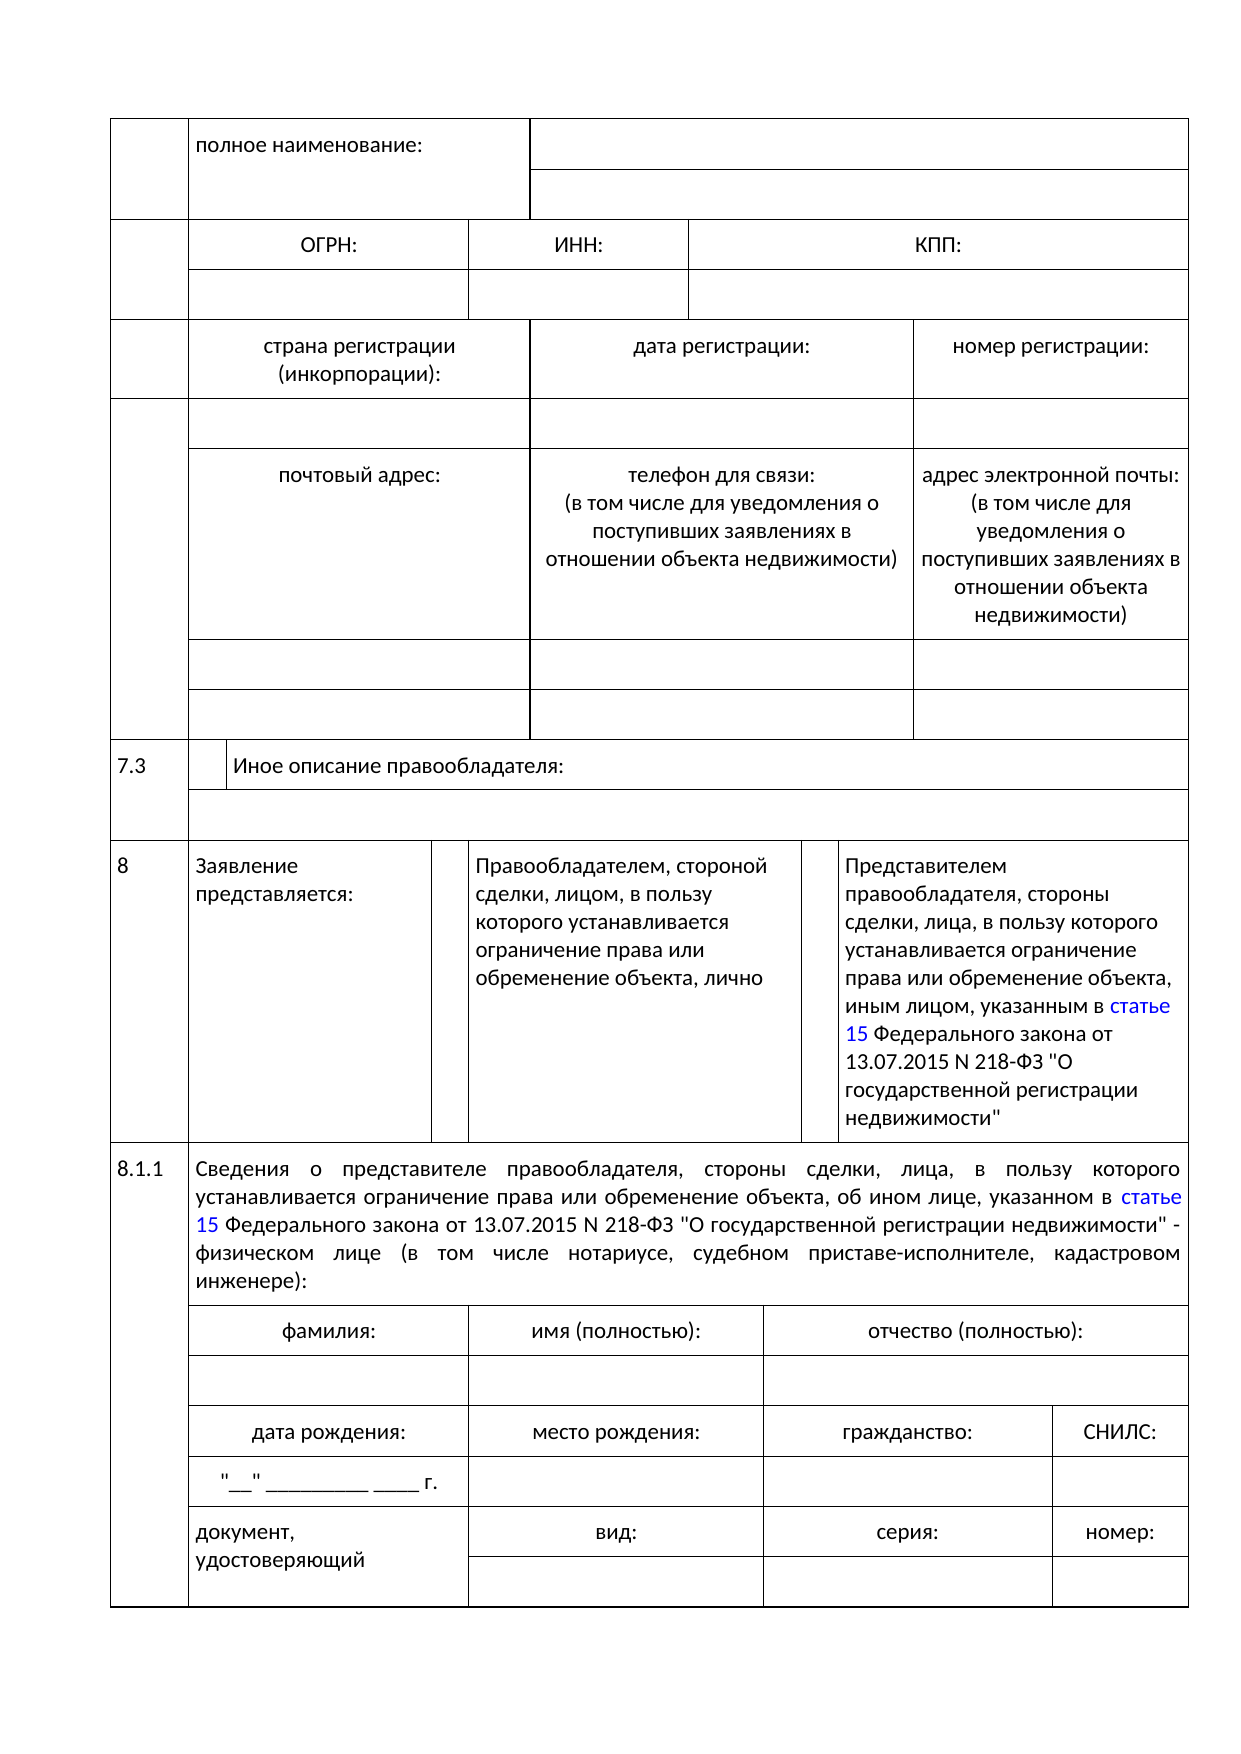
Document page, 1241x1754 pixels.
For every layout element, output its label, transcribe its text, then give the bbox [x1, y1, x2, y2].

table_cell [189, 1356, 468, 1405]
table_cell дата регистрации: [531, 320, 913, 398]
table_cell 7.3 [111, 740, 188, 840]
table_cell [914, 399, 1188, 448]
table_cell [189, 740, 226, 789]
table_cell [764, 1457, 1052, 1506]
table_cell Представителем правообладателя, стороны сделки, лица, в пользу которого устанавливается ограничение права или обременение объекта, иным лицом, указанным в статье 15 Федерального закона от 13.07.2015 N 218-ФЗ "О государственной регистрации недвижимости" [839, 841, 1188, 1142]
table_cell [111, 220, 188, 269]
table_cell [531, 640, 913, 689]
table_cell документ, удостоверяющий личность: [189, 1507, 468, 1606]
table_cell [189, 399, 529, 448]
table_cell [802, 841, 838, 1142]
table_cell полное наименование: [189, 119, 529, 219]
table_cell [469, 1356, 763, 1405]
table_cell страна регистрации (инкорпорации): [189, 320, 529, 398]
table_cell адрес электронной почты: (в том числе для уведомления о поступивших заявлениях в отношении объекта недвижимости) [914, 449, 1188, 638]
table_cell 8.1.1 [111, 1143, 188, 1606]
table_cell КПП: [689, 220, 1188, 269]
table_cell [1053, 1557, 1188, 1606]
table_cell [111, 119, 188, 219]
table_cell [531, 399, 913, 448]
table_cell [111, 399, 188, 739]
table_cell СНИЛС: [1053, 1406, 1188, 1456]
table_cell ИНН: [469, 220, 688, 269]
table_cell вид: [469, 1507, 763, 1556]
table_cell серия: [764, 1507, 1052, 1556]
table_cell [469, 1457, 763, 1506]
table_cell [469, 1557, 763, 1606]
table_cell Сведения о представителе правообладателя, стороны сделки, лица, в пользу которого устанавливается ограничение права или обременение объекта, об ином лице, указанном в статье 15 Федерального закона от 13.07.2015 N 218-ФЗ "О государственной регистрации недвижимости" - физическом лице (в том числе нотариусе, судебном приставе-исполнителе, кадастровом инженере): [189, 1143, 1188, 1304]
table_cell номер регистрации: [914, 320, 1188, 398]
table_cell [111, 320, 188, 398]
table_cell [689, 270, 1188, 319]
table_cell Иное описание правообладателя: [227, 740, 1188, 789]
table_cell [764, 1557, 1052, 1606]
table_cell [914, 640, 1188, 689]
table_cell номер: [1053, 1507, 1188, 1556]
table_cell [1053, 1457, 1188, 1506]
table_cell ОГРН: [189, 220, 468, 269]
table_cell [469, 270, 688, 319]
table_cell телефон для связи: (в том числе для уведомления о поступивших заявлениях в отношении объекта недвижимости) [531, 449, 913, 638]
table_cell [531, 170, 1188, 219]
table_cell Заявление представляется: [189, 841, 431, 1142]
table_cell [531, 119, 1188, 168]
table_cell 8 [111, 841, 188, 1142]
table_cell [432, 841, 468, 1142]
table_cell фамилия: [189, 1306, 468, 1355]
table_cell дата рождения: [189, 1406, 468, 1456]
table_cell "__" _________ ____ г. [189, 1457, 468, 1506]
table_cell [189, 640, 529, 689]
table_cell [189, 270, 468, 319]
table_cell Правообладателем, стороной сделки, лицом, в пользу которого устанавливается ограничение права или обременение объекта, лично [469, 841, 801, 1142]
table_cell [111, 269, 188, 319]
table_cell гражданство: [764, 1406, 1052, 1456]
table_cell место рождения: [469, 1406, 763, 1456]
table_cell имя (полностью): [469, 1306, 763, 1355]
table_cell [531, 690, 913, 739]
table_cell [189, 690, 529, 739]
table_cell [914, 690, 1188, 739]
table_cell [764, 1356, 1188, 1405]
table_cell почтовый адрес: [189, 449, 529, 638]
table_cell отчество (полностью): [764, 1306, 1188, 1355]
table_cell [189, 790, 1188, 840]
